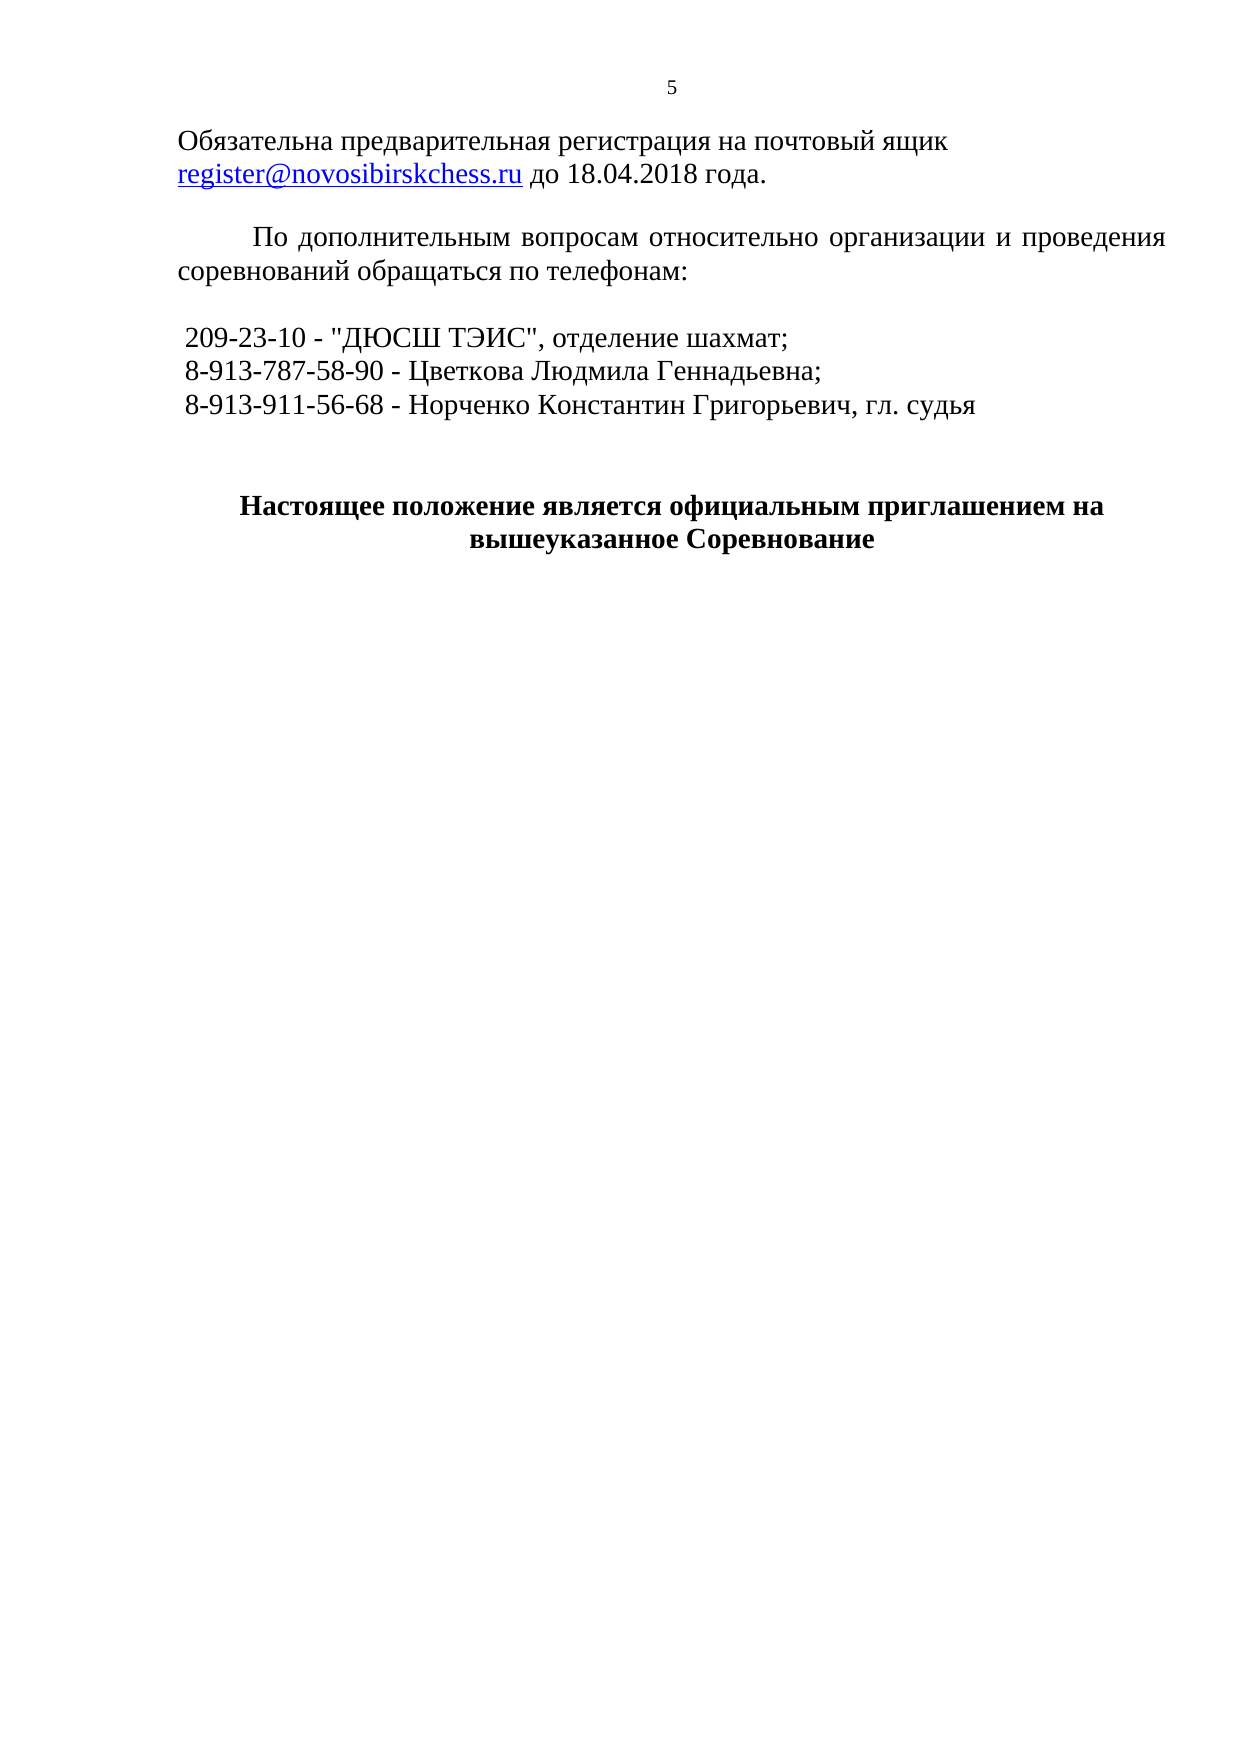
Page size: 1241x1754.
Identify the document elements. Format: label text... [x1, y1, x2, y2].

text 8-913-911-56-68 - Норченко Константин Григорьевич, гл. судья [177, 387, 1167, 421]
subtitle По дополнительным вопросам относительно организации и проведения соревнований обращаться по телефонам: [177, 219, 1167, 286]
text 8-913-787-58-90 - Цветкова Людмила Геннадьевна; [177, 353, 1167, 387]
text 209-23-10 - "ДЮСШ ТЭИС", отделение шахмат; [177, 320, 1167, 353]
subtitle Настоящее положение является официальным приглашением на вышеуказанное Соревнование [177, 488, 1167, 555]
text Обязательна предварительная регистрация на почтовый ящик register@novosibirskchess.ru до 18.04.2018 года. [177, 123, 1167, 190]
